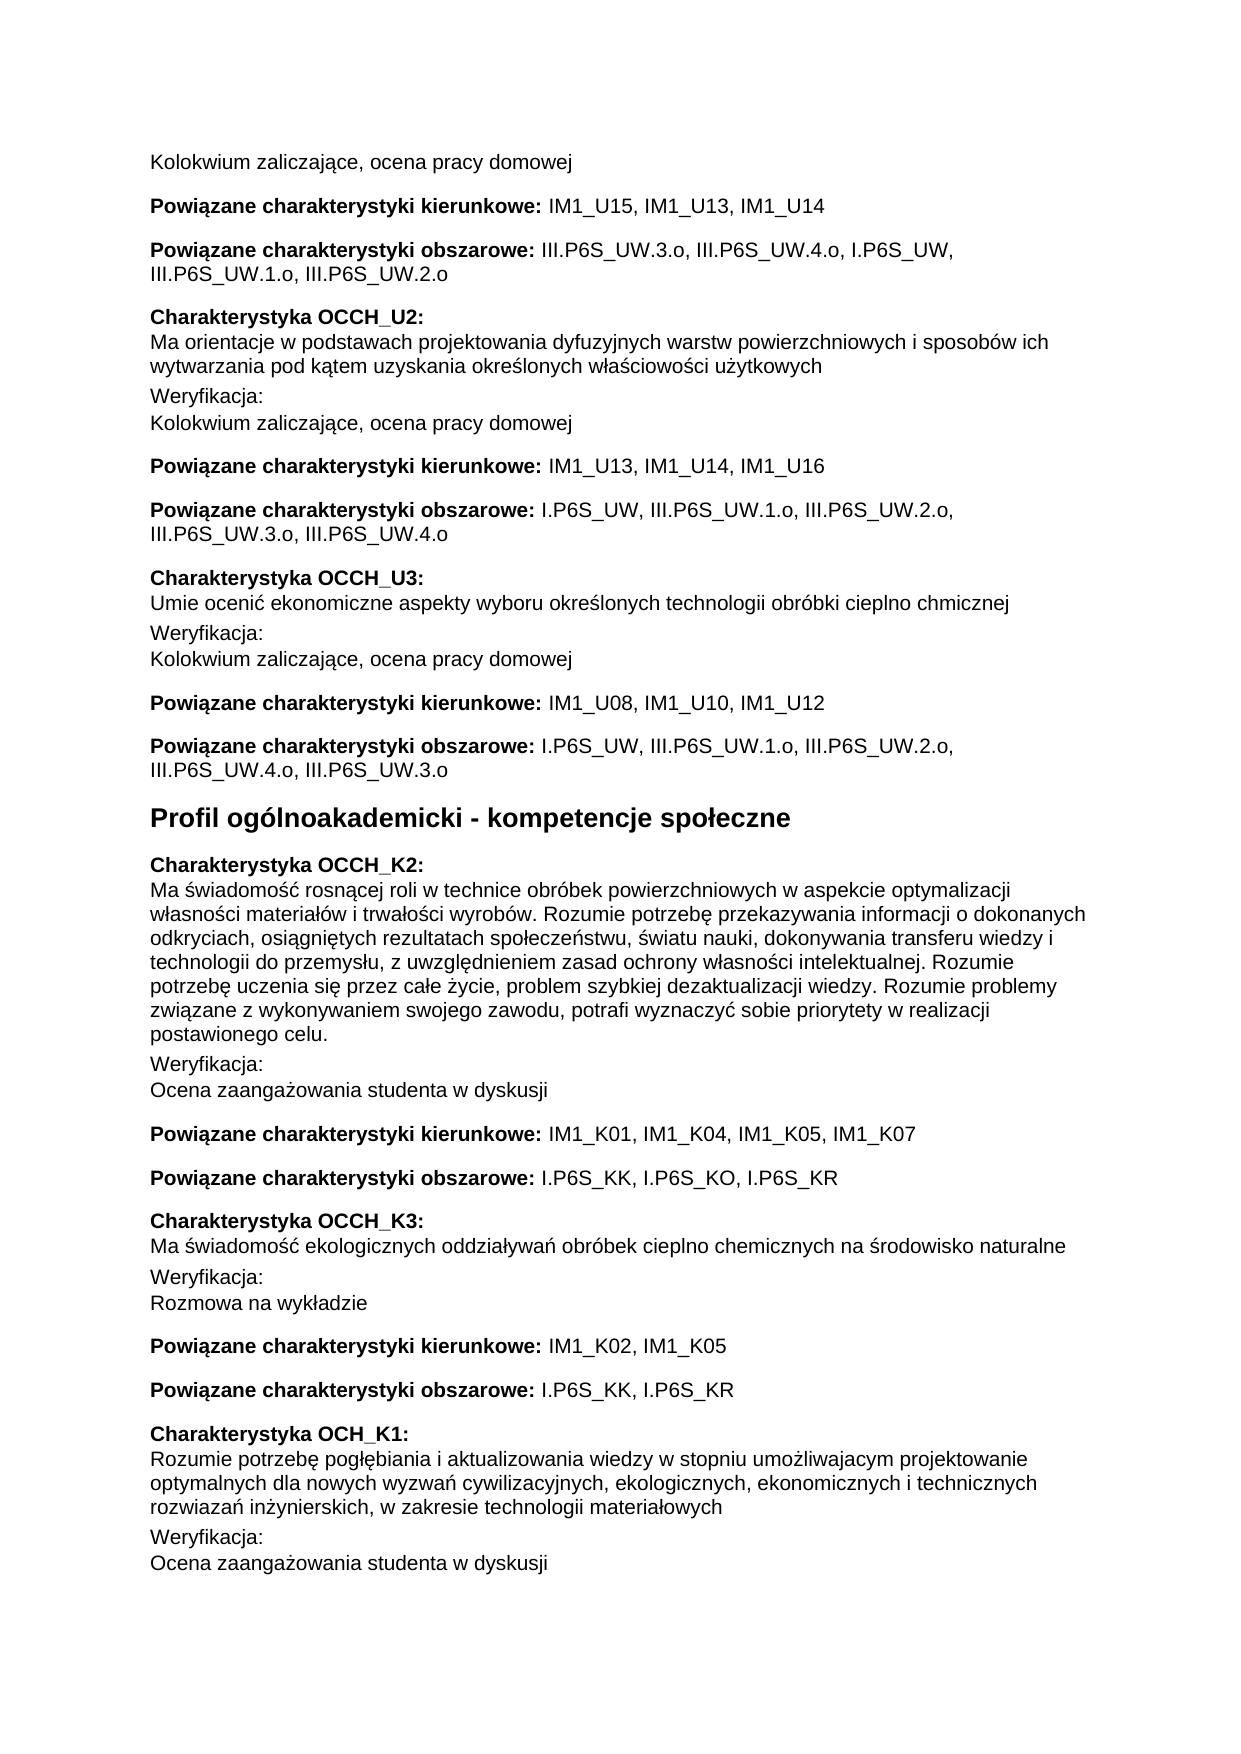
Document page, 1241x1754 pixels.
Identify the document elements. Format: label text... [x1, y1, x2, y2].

text Weryfikacja: [150, 621, 1090, 645]
text Powiązane charakterystyki kierunkowe: IM1_U13, IM1_U14, IM1_U16 [150, 454, 1090, 478]
text Kolokwium zaliczające, ocena pracy domowej [150, 647, 1090, 671]
text Powiązane charakterystyki obszarowe: III.P6S_UW.3.o, III.P6S_UW.4.o, I.P6S_UW, III.P6S_UW.1.o, III.P6S_UW.2.o [150, 237, 1090, 285]
text Powiązane charakterystyki obszarowe: I.P6S_KK, I.P6S_KO, I.P6S_KR [150, 1166, 1090, 1189]
text Rozmowa na wykładzie [150, 1291, 1090, 1314]
text Powiązane charakterystyki kierunkowe: IM1_K02, IM1_K05 [150, 1334, 1090, 1358]
subtitle Profil ogólnoakademicki - kompetencje społeczne [150, 802, 1090, 833]
text Ma świadomość ekologicznych oddziaływań obróbek cieplno chemicznych na środowisko naturalne [150, 1234, 1090, 1258]
text Umie ocenić ekonomiczne aspekty wyboru określonych technologii obróbki cieplno chmicznej [150, 591, 1090, 614]
text Weryfikacja: [150, 384, 1090, 408]
text Ocena zaangażowania studenta w dyskusji [150, 1551, 1090, 1575]
text Ma orientacje w podstawach projektowania dyfuzyjnych warstw powierzchniowych i sposobów ich wytwarzania pod kątem uzyskania określonych właściowości użytkowych [150, 330, 1090, 378]
text Powiązane charakterystyki obszarowe: I.P6S_KK, I.P6S_KR [150, 1378, 1090, 1402]
text Ma świadomość rosnącej roli w technice obróbek powierzchniowych w aspekcie optymalizacji własności materiałów i trwałości wyrobów. Rozumie potrzebę przekazywania informacji o dokonanych odkryciach, osiągniętych rezultatach społeczeństwu, światu nauki, dokonywania transferu wiedzy i technologii do przemysłu, z uwzględnieniem zasad ochrony własności intelektualnej. Rozumie potrzebę uczenia się przez całe życie, problem szybkiej dezaktualizacji wiedzy. Rozumie problemy związane z wykonywaniem swojego zawodu, potrafi wyznaczyć sobie priorytety w realizacji postawionego celu. [150, 878, 1090, 1046]
text Kolokwium zaliczające, ocena pracy domowej [150, 150, 1090, 174]
text Powiązane charakterystyki kierunkowe: IM1_U15, IM1_U13, IM1_U14 [150, 194, 1090, 218]
text Charakterystyka OCH_K1: [150, 1422, 1090, 1446]
text Charakterystyka OCCH_U2: [150, 305, 1090, 329]
text Weryfikacja: [150, 1264, 1090, 1288]
text Charakterystyka OCCH_K2: [150, 853, 1090, 877]
text Weryfikacja: [150, 1052, 1090, 1076]
text Weryfikacja: [150, 1525, 1090, 1549]
text Ocena zaangażowania studenta w dyskusji [150, 1078, 1090, 1102]
text Charakterystyka OCCH_U3: [150, 566, 1090, 589]
text Powiązane charakterystyki obszarowe: I.P6S_UW, III.P6S_UW.1.o, III.P6S_UW.2.o, III.P6S_UW.3.o, III.P6S_UW.4.o [150, 498, 1090, 546]
text Charakterystyka OCCH_K3: [150, 1209, 1090, 1233]
text Rozumie potrzebę pogłębiania i aktualizowania wiedzy w stopniu umożliwajacym projektowanie optymalnych dla nowych wyzwań cywilizacyjnych, ekologicznych, ekonomicznych i technicznych rozwiazań inżynierskich, w zakresie technologii materiałowych [150, 1447, 1090, 1519]
text Powiązane charakterystyki kierunkowe: IM1_U08, IM1_U10, IM1_U12 [150, 691, 1090, 714]
text Powiązane charakterystyki kierunkowe: IM1_K01, IM1_K04, IM1_K05, IM1_K07 [150, 1122, 1090, 1146]
text Powiązane charakterystyki obszarowe: I.P6S_UW, III.P6S_UW.1.o, III.P6S_UW.2.o, III.P6S_UW.4.o, III.P6S_UW.3.o [150, 734, 1090, 782]
text Kolokwium zaliczające, ocena pracy domowej [150, 410, 1090, 434]
